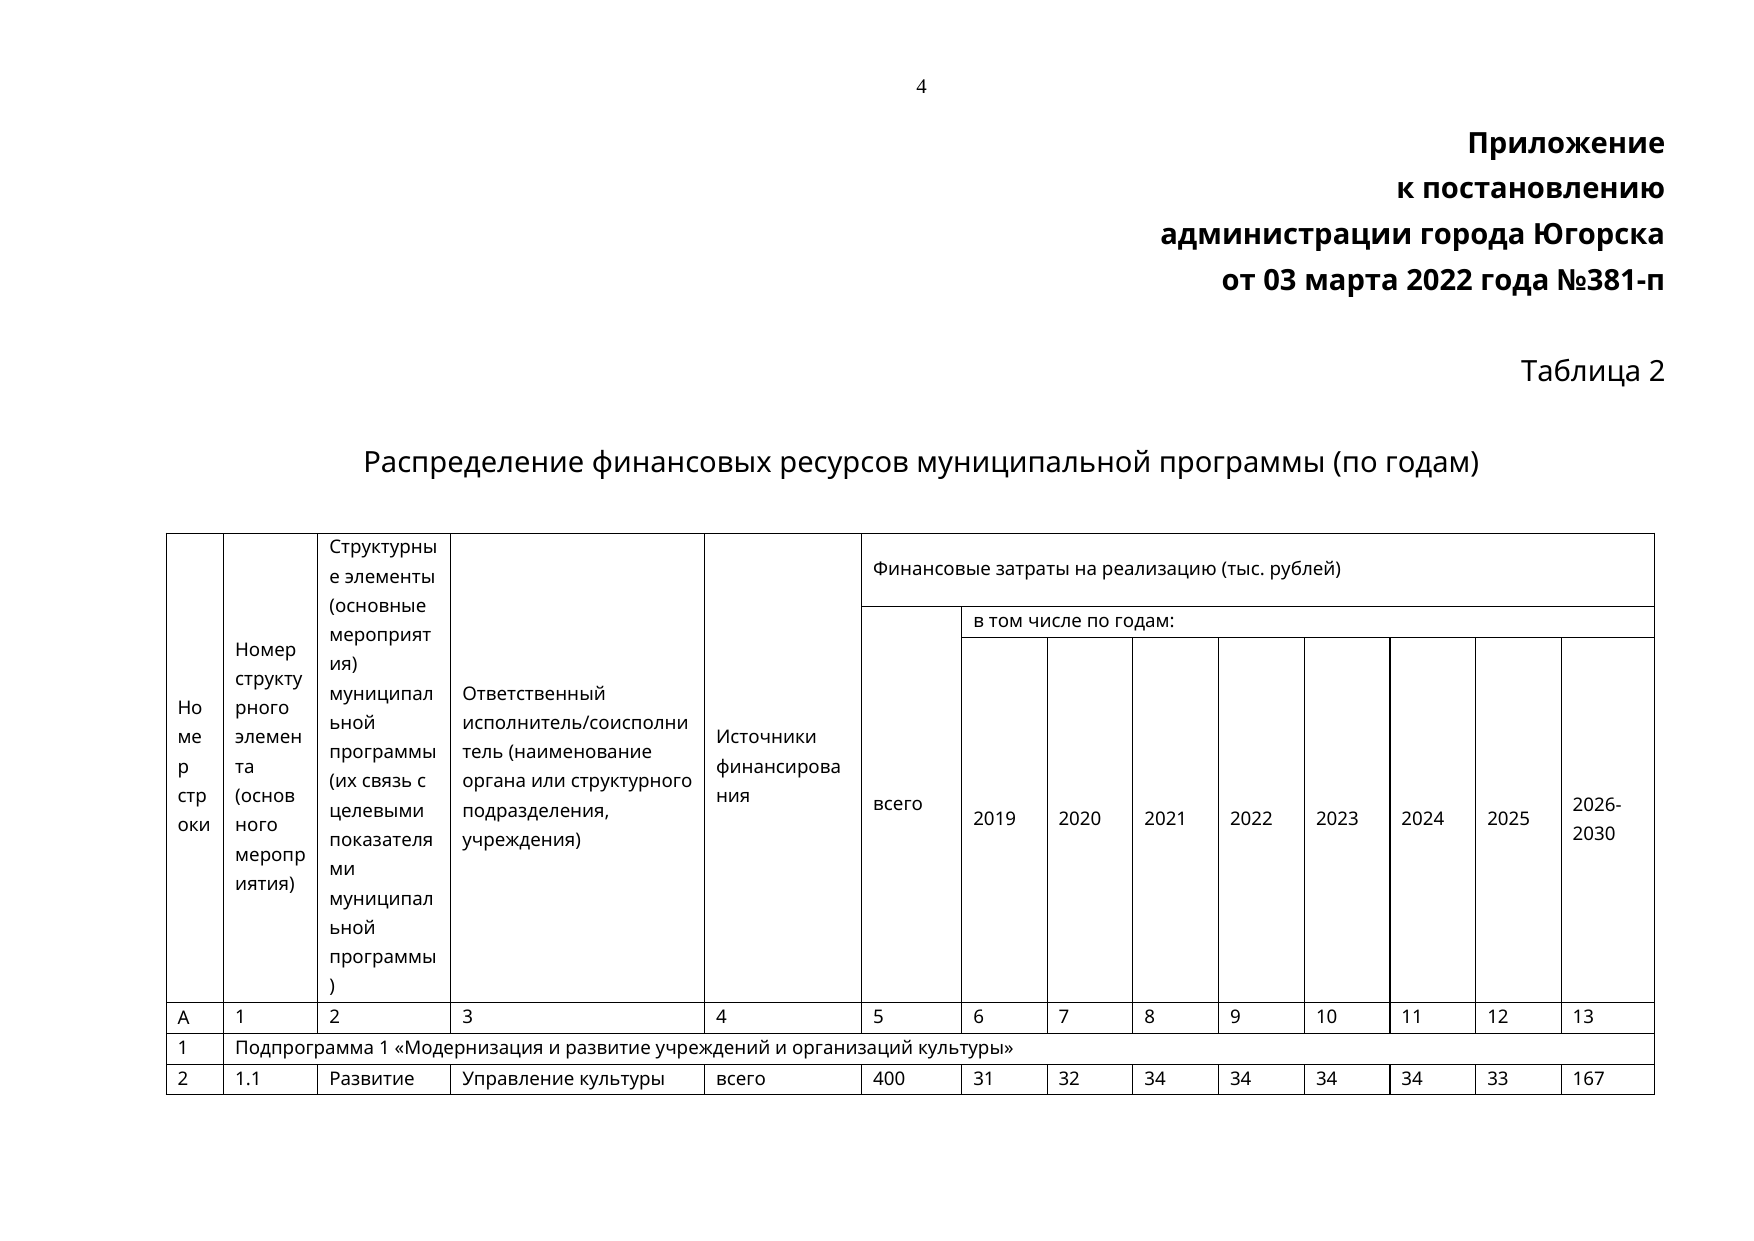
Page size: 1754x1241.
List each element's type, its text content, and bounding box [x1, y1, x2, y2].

table_cell 5 [862, 1003, 961, 1033]
text Таблица 2 [177, 350, 1665, 390]
table_cell 34 002,7 [1219, 1065, 1304, 1094]
table_cell 34 048,2 [1391, 1065, 1475, 1094]
table_cell 1 [167, 1034, 223, 1064]
table_cell Управление культуры администрации города Югорска [451, 1065, 704, 1094]
table_cell 7 [1048, 1003, 1132, 1033]
table_cell 2 [167, 1065, 223, 1094]
table_cell 10 [1305, 1003, 1389, 1033]
table_cell 13 [1562, 1003, 1654, 1033]
table_cell Подпрограмма 1 «Модернизация и развитие учреждений и организаций культуры» [224, 1034, 1654, 1064]
table_cell в том числе по годам: [962, 607, 1654, 637]
table_header Источники финансирования [705, 534, 861, 1002]
table_cell 1 [224, 1003, 317, 1033]
table_cell 4 [705, 1003, 861, 1033]
table_cell 32 031,4 [1048, 1065, 1132, 1094]
table_cell 167 471,0 [1562, 1065, 1654, 1094]
text администрации города Югорска [177, 213, 1665, 253]
table_cell 8 [1133, 1003, 1218, 1033]
table_cell 11 [1391, 1003, 1475, 1033]
table_cell 2021 [1133, 638, 1218, 1002]
table_cell 1.1 [224, 1065, 317, 1094]
table_header Ответственный исполнитель/соисполнитель (наименование органа или структурного подразделения, учреждения) [451, 534, 704, 1002]
table_cell 2024 [1391, 638, 1475, 1002]
text к постановлению [177, 168, 1665, 207]
table_cell Развитие библиотечного дела (1) [318, 1065, 450, 1094]
text от 03 марта 2022 года №381-п [177, 259, 1665, 298]
table_cell всего [862, 607, 961, 1002]
table_header Номер структурного элемента (основного мероприятия) [224, 534, 317, 1002]
table_header Номер строки [167, 534, 223, 1002]
table_cell 2022 [1219, 638, 1304, 1002]
table_cell 31 436,9 [962, 1065, 1047, 1094]
table_cell 400 639,6 [862, 1065, 961, 1094]
text Приложение [177, 122, 1665, 162]
table_header Структурные элементы (основные мероприятия) муниципальной программы (их связь с целевыми показателями муниципальной программы) [318, 534, 450, 1002]
table_cell 34 104,9 [1133, 1065, 1218, 1094]
text Распределение финансовых ресурсов муниципальной программы (по годам) [177, 441, 1665, 481]
table_header Финансовые затраты на реализацию (тыс. рублей) [862, 534, 1654, 606]
table_cell 3 [451, 1003, 704, 1033]
table_cell 2023 [1305, 638, 1389, 1002]
table_cell 2025 [1476, 638, 1561, 1002]
table_cell А [167, 1003, 223, 1033]
table_cell 2019 [962, 638, 1047, 1002]
table_cell 2 [318, 1003, 450, 1033]
table_cell 12 [1476, 1003, 1561, 1033]
table_cell 2026-2030 [1562, 638, 1654, 1002]
table_cell 6 [962, 1003, 1047, 1033]
table_cell всего [705, 1065, 861, 1094]
table_cell 33 494,2 [1476, 1065, 1561, 1094]
table_cell 34 050,3 [1305, 1065, 1389, 1094]
table_cell 9 [1219, 1003, 1304, 1033]
table_cell 2020 [1048, 638, 1132, 1002]
